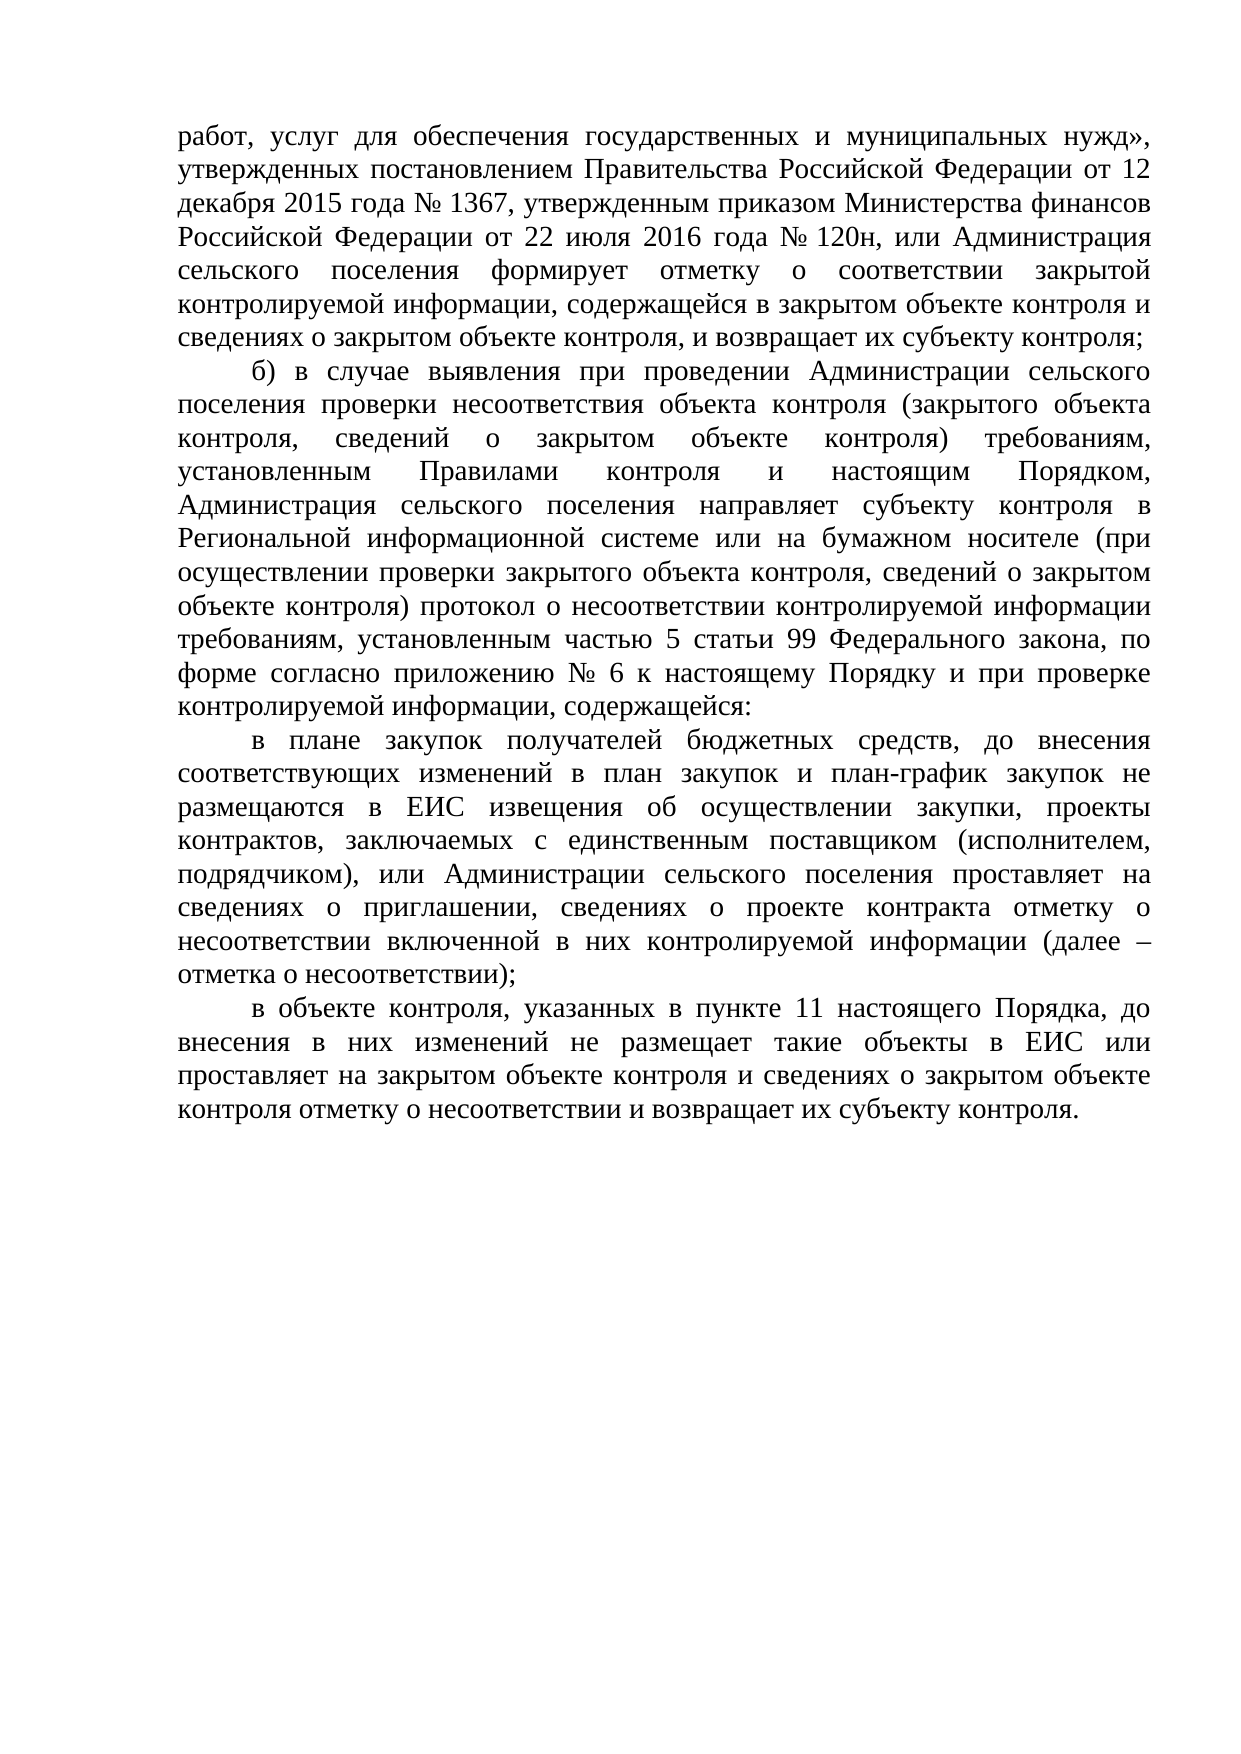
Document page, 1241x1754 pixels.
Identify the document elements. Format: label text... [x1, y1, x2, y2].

text в объекте контроля, указанных в пункте 11 настоящего Порядка, до внесения в них изменений не размещает такие объекты в ЕИС или проставляет на закрытом объекте контроля и сведениях о закрытом объекте контроля отметку о несоответствии и возвращает их субъекту контроля. [177, 990, 1152, 1124]
text в плане закупок получателей бюджетных средств, до внесения соответствующих изменений в план закупок и план-график закупок не размещаются в ЕИС извещения об осуществлении закупки, проекты контрактов, заключаемых с единственным поставщиком (исполнителем, подрядчиком), или Администрации сельского поселения проставляет на сведениях о приглашении, сведениях о проекте контракта отметку о несоответствии включенной в них контролируемой информации (далее – отметка о несоответствии); [177, 722, 1152, 990]
text б) в случае выявления при проведении Администрации сельского поселения проверки несоответствия объекта контроля (закрытого объекта контроля, сведений о закрытом объекте контроля) требованиям, установленным Правилами контроля и настоящим Порядком, Администрация сельского поселения направляет субъекту контроля в Региональной информационной системе или на бумажном носителе (при осуществлении проверки закрытого объекта контроля, сведений о закрытом объекте контроля) протокол о несоответствии контролируемой информации требованиям, установленным частью 5 статьи 99 Федерального закона, по форме согласно приложению № 6 к настоящему Порядку и при проверке контролируемой информации, содержащейся: [177, 353, 1152, 722]
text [177, 118, 1152, 353]
